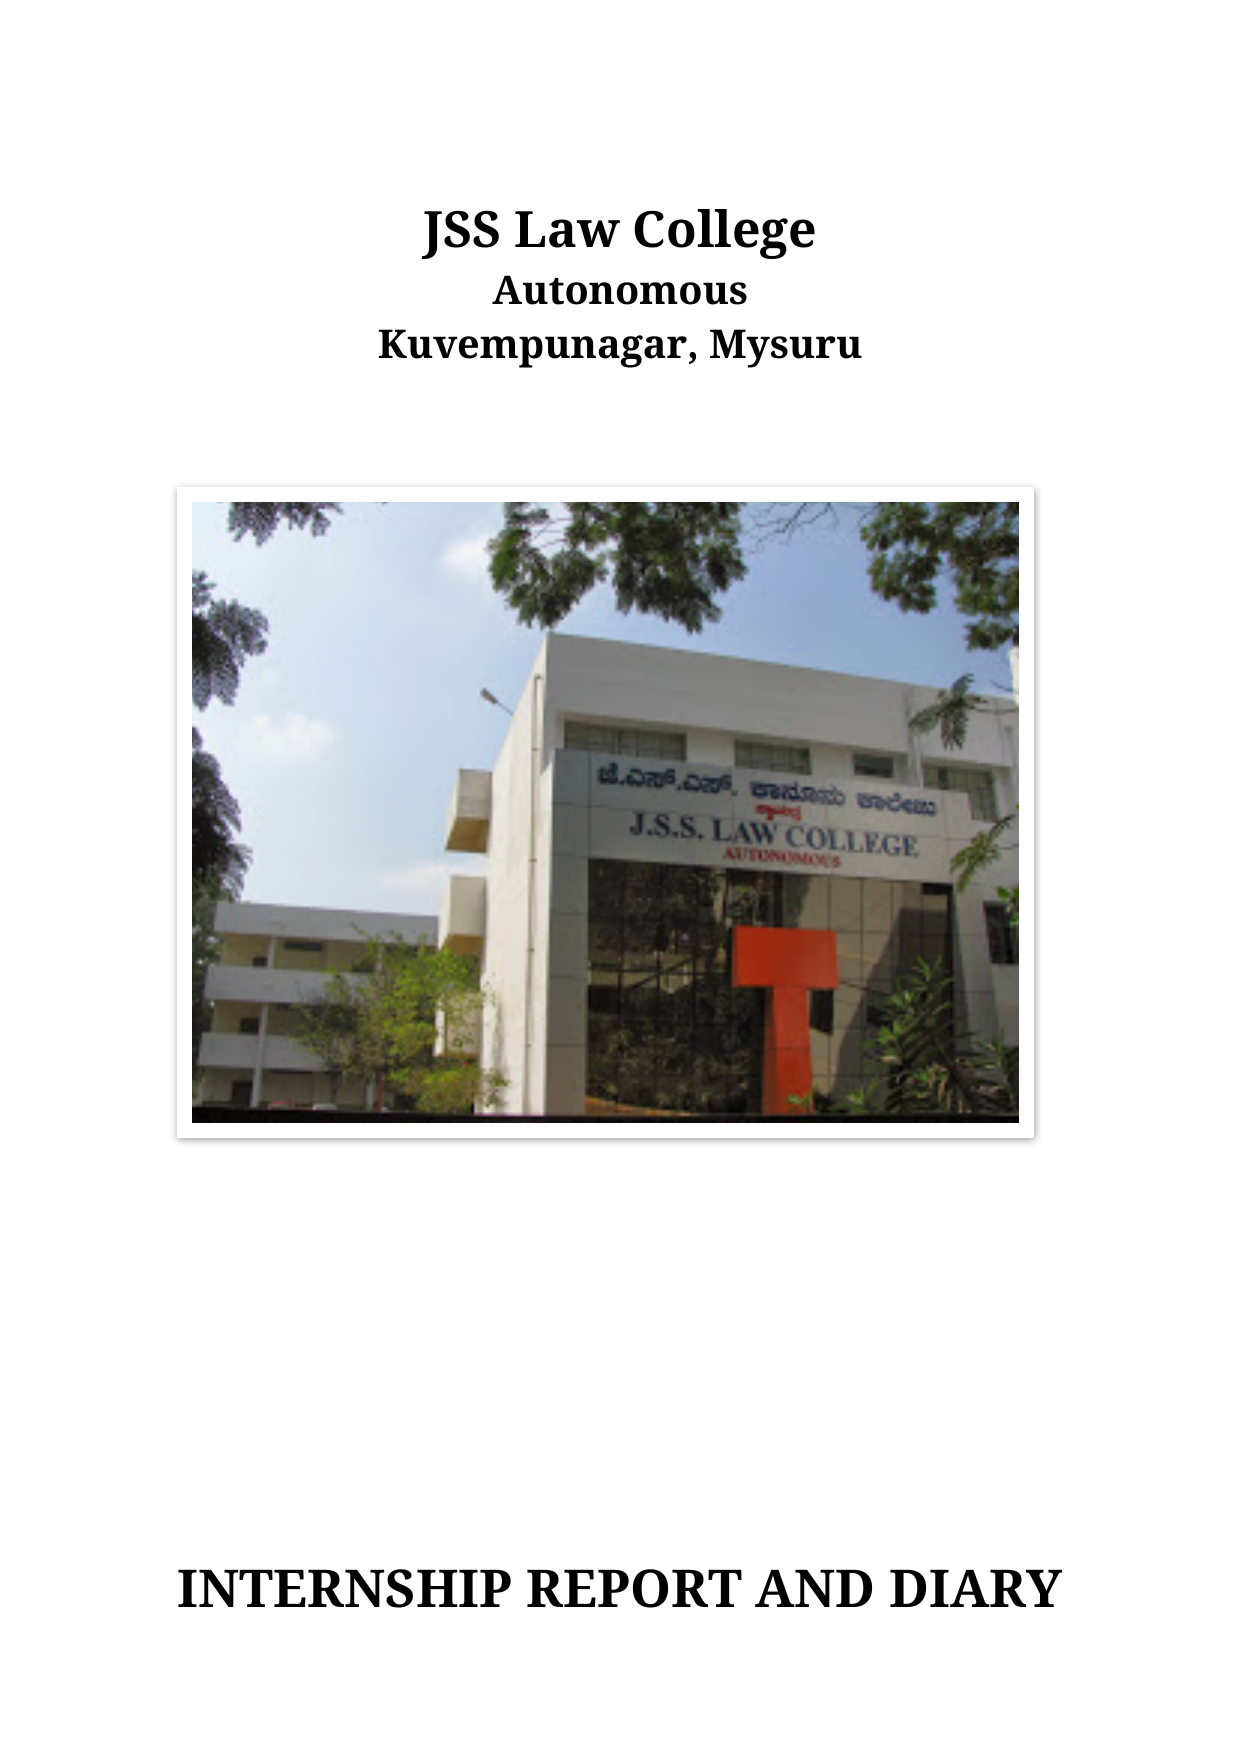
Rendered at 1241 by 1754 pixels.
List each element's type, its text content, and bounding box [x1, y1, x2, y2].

text Autonomous [150, 262, 1090, 316]
text INTERNSHIP REPORT AND DIARY [150, 1552, 1090, 1623]
text JSS Law College [150, 194, 1090, 262]
picture [192, 502, 1019, 1123]
text Kuvempunagar, Mysuru [150, 316, 1090, 370]
